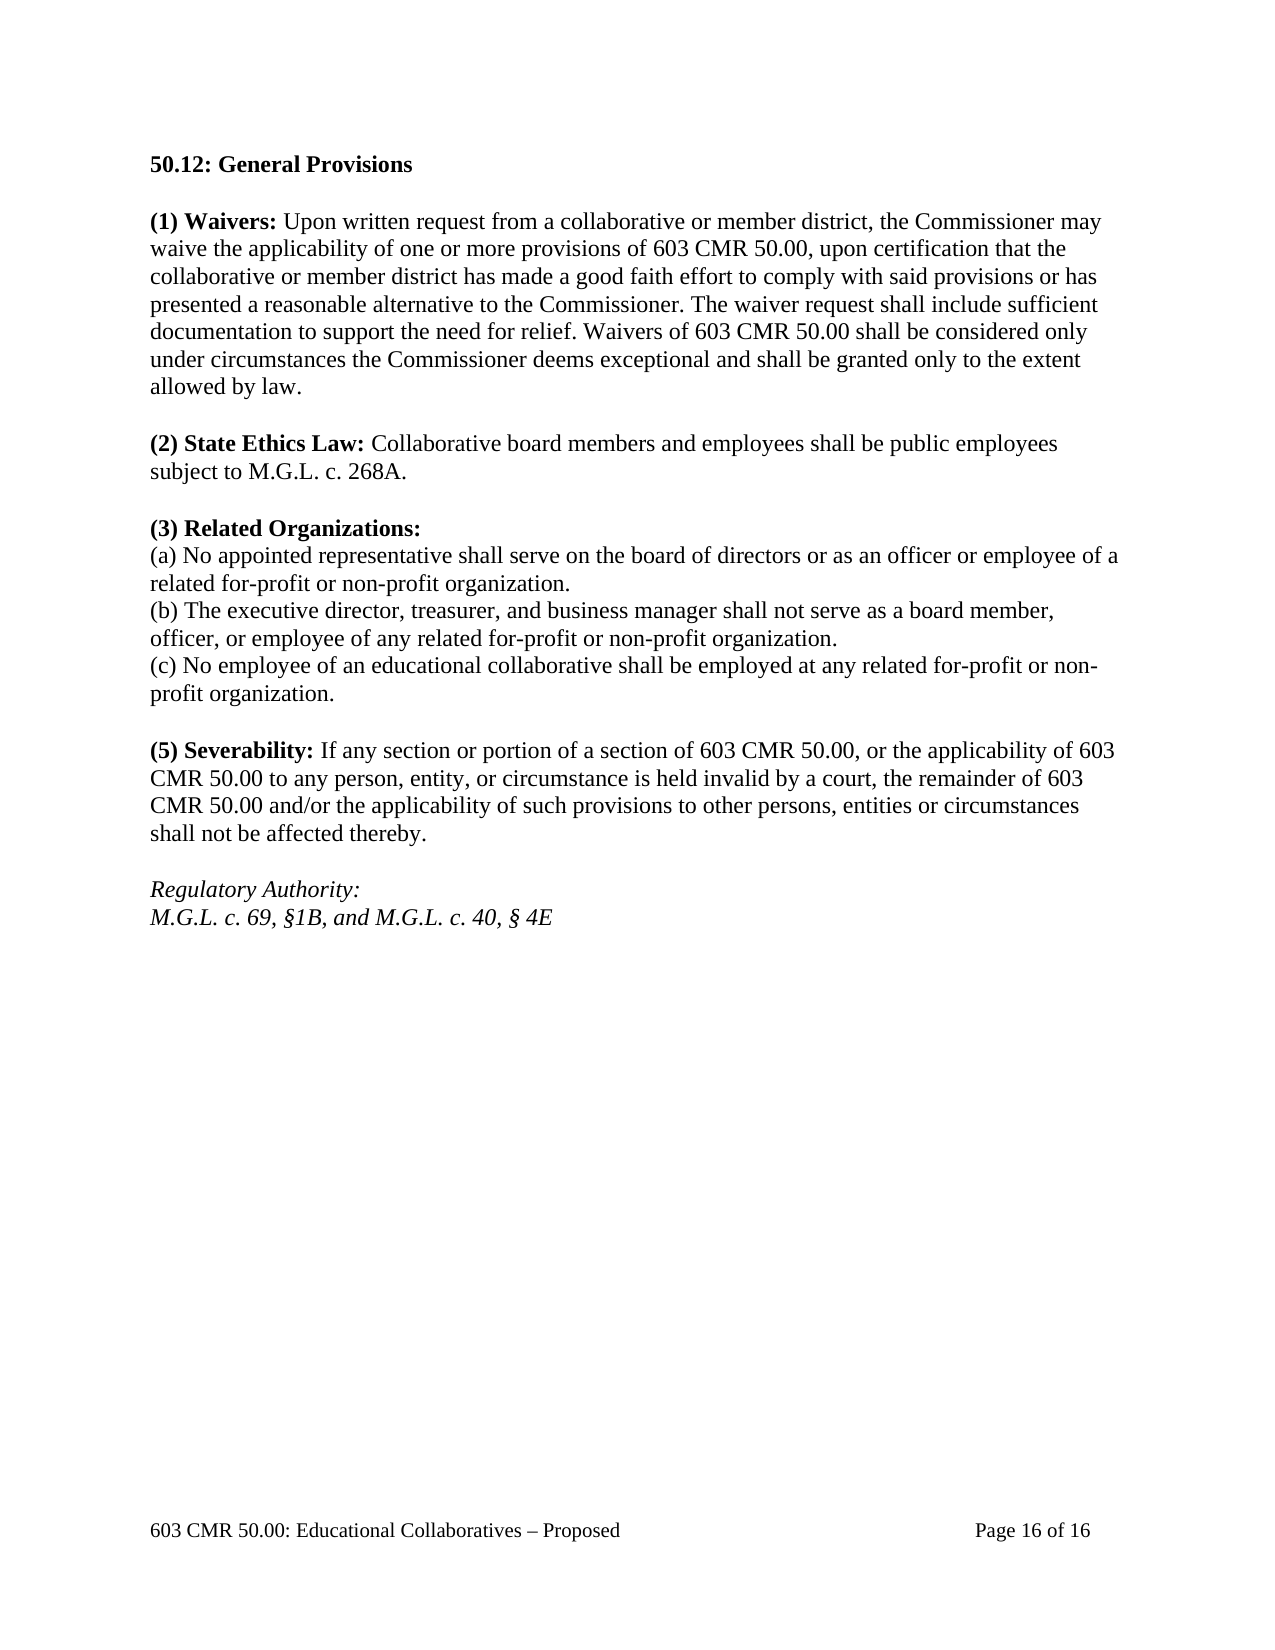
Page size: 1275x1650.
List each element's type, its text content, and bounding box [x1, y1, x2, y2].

text (2) State Ethics Law: Collaborative board members and employees shall be public employees subject to M.G.L. c. 268A. [150, 429, 1125, 484]
text (b) The executive director, treasurer, and business manager shall not serve as a board member, officer, or employee of any related for-profit or non-profit organization. [150, 596, 1125, 652]
text 50.12: General Provisions [150, 150, 1125, 178]
text (c) No employee of an educational collaborative shall be employed at any related for-profit or non-profit organization. [150, 652, 1125, 707]
text Regulatory Authority: M.G.L. c. 69, §1B, and M.G.L. c. 40, § 4E [150, 876, 1125, 931]
text (5) Severability: If any section or portion of a section of 603 CMR 50.00, or the applicability of 603 CMR 50.00 to any person, entity, or circumstance is held invalid by a court, the remainder of 603 CMR 50.00 and/or the applicability of such provisions to other persons, entities or circumstances shall not be affected thereby. [150, 736, 1125, 846]
text (a) No appointed representative shall serve on the board of directors or as an officer or employee of a related for-profit or non-profit organization. [150, 541, 1125, 596]
text (1) Waivers: Upon written request from a collaborative or member district, the Commissioner may waive the applicability of one or more provisions of 603 CMR 50.00, upon certification that the collaborative or member district has made a good faith effort to comply with said provisions or has presented a reasonable alternative to the Commissioner. The waiver request shall include sufficient documentation to support the need for relief. Waivers of 603 CMR 50.00 shall be considered only under circumstances the Commissioner deems exceptional and shall be granted only to the extent allowed by law. [150, 207, 1125, 400]
text (3) Related Organizations: [150, 513, 1125, 541]
